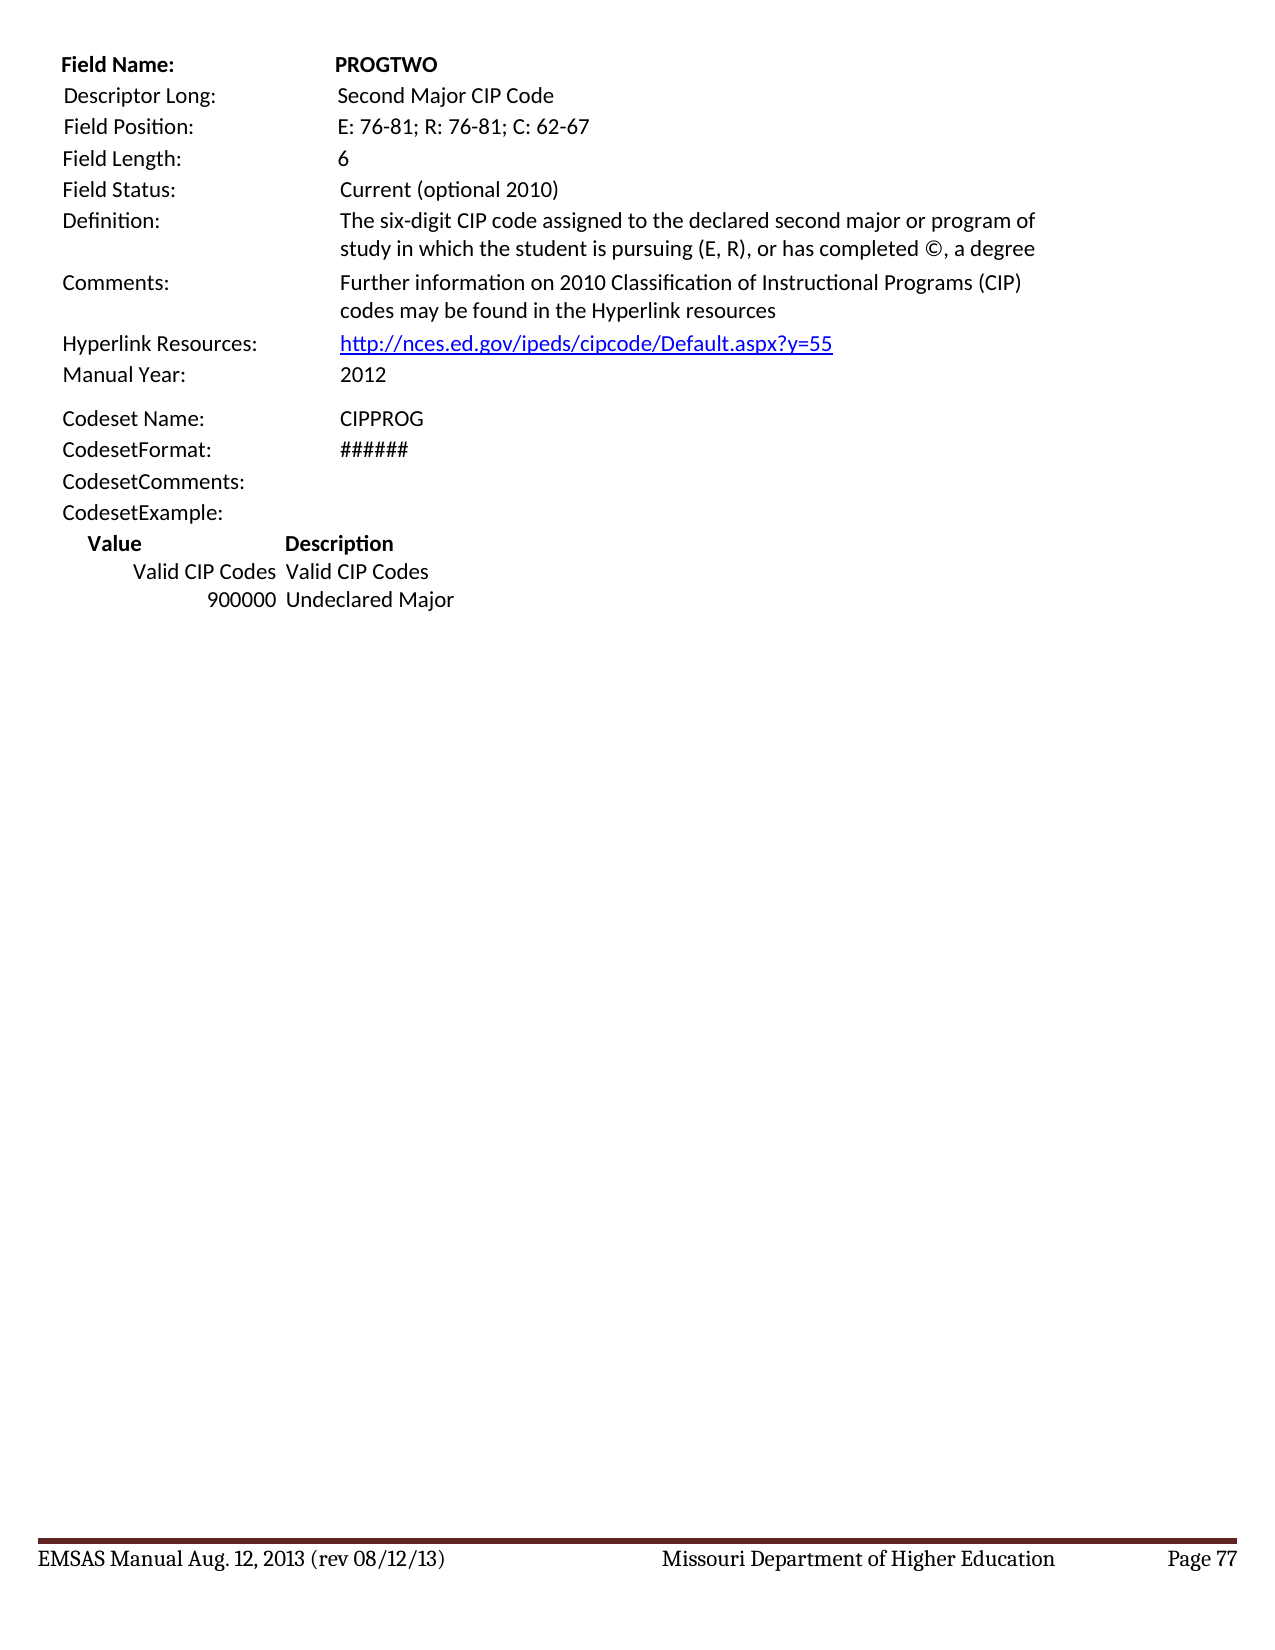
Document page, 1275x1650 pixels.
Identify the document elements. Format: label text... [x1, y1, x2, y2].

text Valid CIP Codes Valid CIP Codes [37, 557, 1237, 585]
text Hyperlink Resources: http://nces.ed.gov/ipeds/cipcode/Default.aspx?y=55 [37, 329, 1237, 357]
text codes may be found in the Hyperlink resources [37, 296, 1237, 324]
text Descriptor Long: Second Major CIP Code [37, 81, 1237, 109]
text CodesetComments: [37, 467, 1237, 495]
text CodesetExample: [37, 498, 1237, 526]
text Definition: The six-digit CIP code assigned to the declared second major or program of [37, 206, 1237, 234]
text Manual Year: 2012 [37, 361, 1237, 389]
text CodesetFormat: ###### [37, 436, 1237, 464]
text Field Name: PROGTWO [37, 50, 1237, 78]
text Codeset Name: CIPPROG [37, 404, 1237, 432]
text Field Position: E: 76-81; R: 76-81; C: 62-67 [37, 112, 1237, 141]
text Field Status: Current (optional 2010) [37, 175, 1237, 203]
text Value Description [37, 529, 1237, 557]
text Comments: Further information on 2010 Classification of Instructional Programs (CIP) [37, 268, 1237, 296]
text Field Length: 6 [37, 144, 1237, 172]
text 900000 Undeclared Major [37, 585, 1237, 613]
text study in which the student is pursuing (E, R), or has completed ©, a degree [37, 234, 1237, 262]
